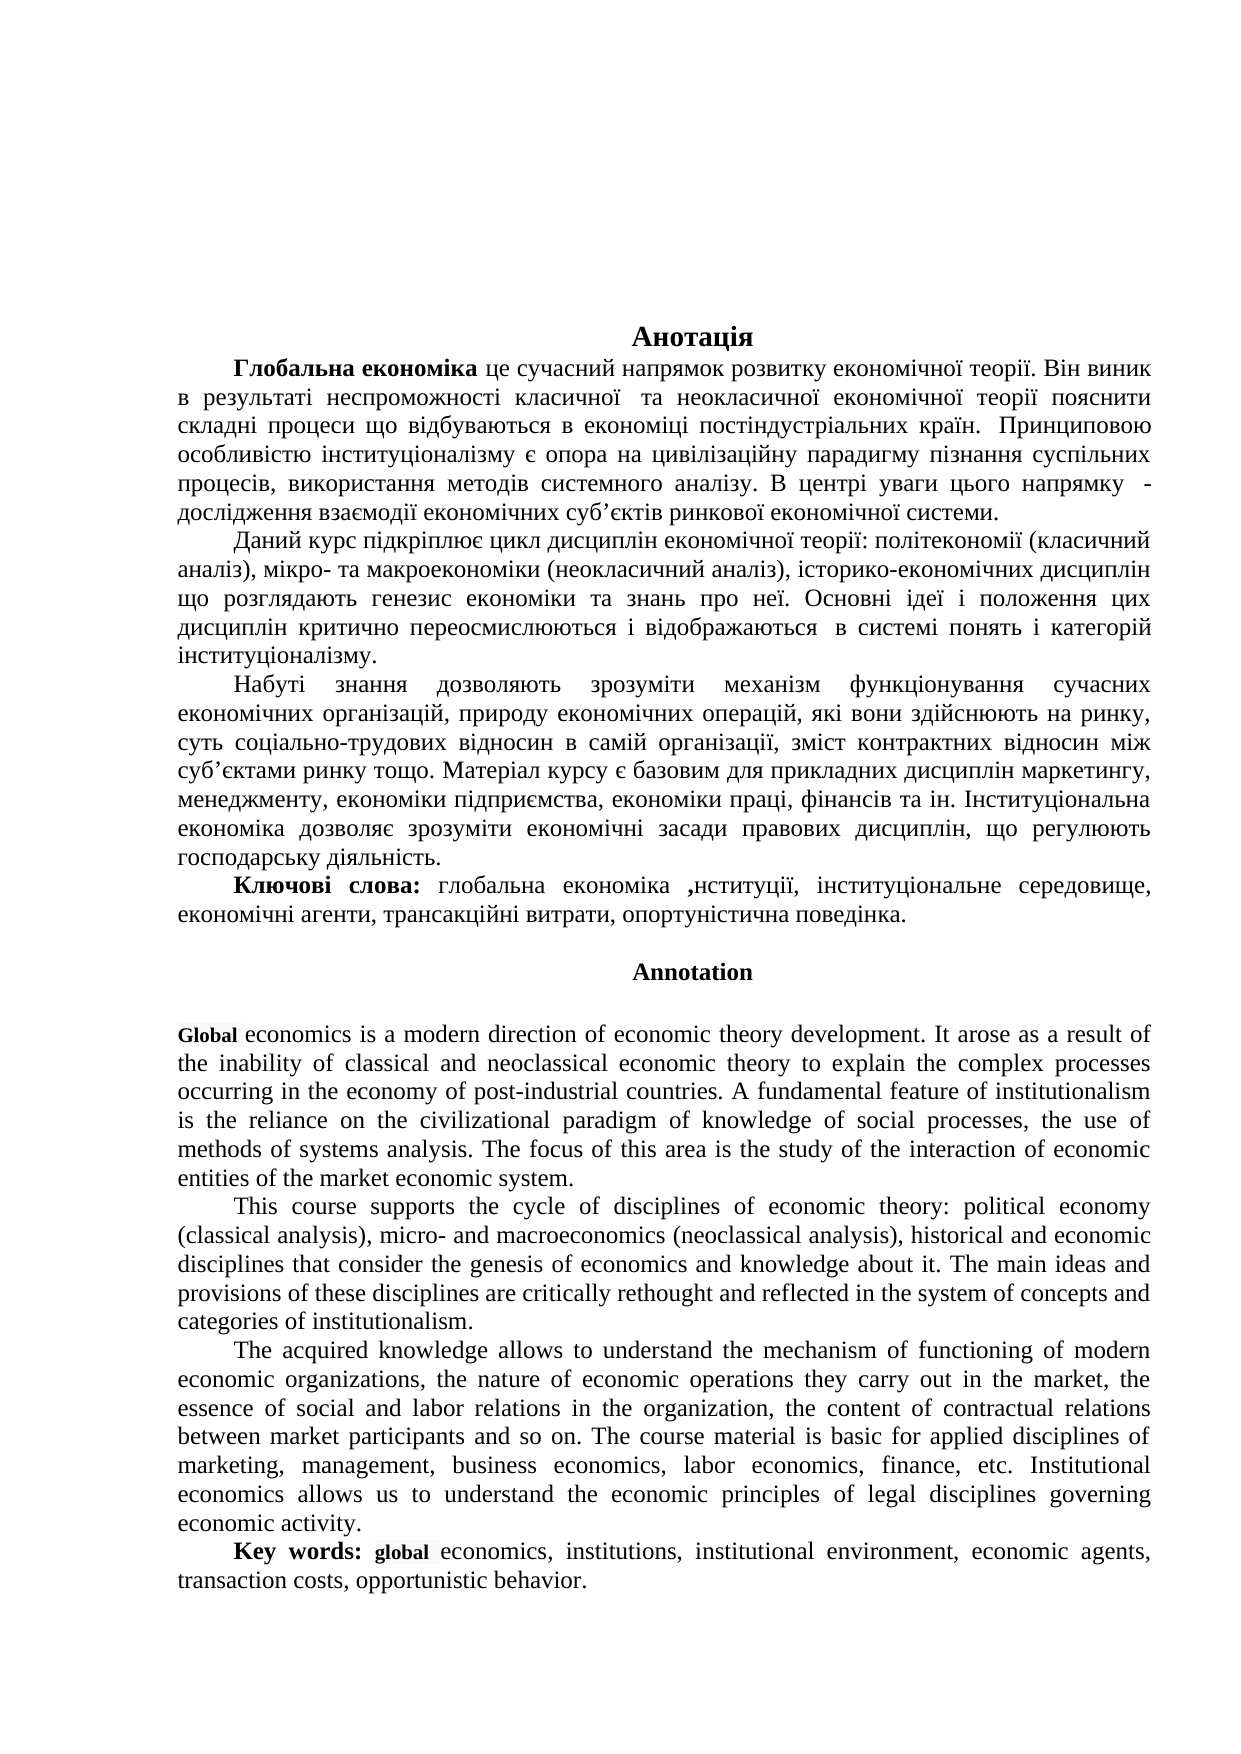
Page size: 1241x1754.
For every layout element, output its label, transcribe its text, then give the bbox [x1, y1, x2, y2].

text Key words: global economics, institutions, institutional environment, economic agents, transaction costs, opportunistic behavior. [177, 1536, 1152, 1594]
text Набуті знання дозволяють зрозуміти механізм функціонування сучасних економічних організацій, природу економічних операцій, які вони здійснюють на ринку, суть соціально-трудових відносин в самій організації, зміст контрактних відносин між суб’єктами ринку тощо. Матеріал курсу є базовим для прикладних дисциплін маркетингу, менеджменту, економіки підприємства, економіки праці, фінансів та ін. Інституціональна економіка дозволяє зрозуміти економічні засади правових дисциплін, що регулюють господарську діяльність. [177, 669, 1152, 870]
text Annotation [177, 957, 1152, 985]
text The acquired knowledge allows to understand the mechanism of functioning of modern economic organizations, the nature of economic operations they carry out in the market, the essence of social and labor relations in the organization, the content of contractual relations between market participants and so on. The course material is basic for applied disciplines of marketing, management, business economics, labor economics, finance, etc. Institutional economics allows us to understand the economic principles of legal disciplines governing economic activity. [177, 1335, 1152, 1536]
text Анотація [177, 319, 1152, 353]
text Глобальна економіка це сучасний напрямок розвитку економічної теорії. Він виник в результаті неспроможності класичної та неокласичної економічної теорії пояснити складні процеси що відбуваються в економіці постіндустріальних країн. Принциповою особливістю інституціоналізму є опора на цивілізаційну парадигму пізнання суспільних процесів, використання методів системного аналізу. В центрі уваги цього напрямку - дослідження взаємодії економічних суб’єктів ринкової економічної системи. [177, 353, 1152, 525]
text Даний курс підкріплює цикл дисциплін економічної теорії: політекономії (класичний аналіз), мікро- та макроекономіки (неокласичний аналіз), історико-економічних дисциплін що розглядають генезис економіки та знань про неї. Основні ідеї і положення цих дисциплін критично переосмислюються і відображаються в системі понять і категорій інституціоналізму. [177, 525, 1152, 669]
text This course supports the cycle of disciplines of economic theory: political economy (classical analysis), micro- and macroeconomics (neoclassical analysis), historical and economic disciplines that consider the genesis of economics and knowledge about it. The main ideas and provisions of these disciplines are critically rethought and reflected in the system of concepts and categories of institutionalism. [177, 1191, 1152, 1335]
text Global economics is a modern direction of economic theory development. It arose as a result of the inability of classical and neoclassical economic theory to explain the complex processes occurring in the economy of post-industrial countries. A fundamental feature of institutionalism is the reliance on the civilizational paradigm of knowledge of social processes, the use of methods of systems analysis. The focus of this area is the study of the interaction of economic entities of the market economic system. [177, 985, 1152, 1191]
text Ключові слова: глобальна економіка ,нституції, інституціональне середовище, економічні агенти, трансакційні витрати, опортуністична поведінка. [177, 870, 1152, 928]
